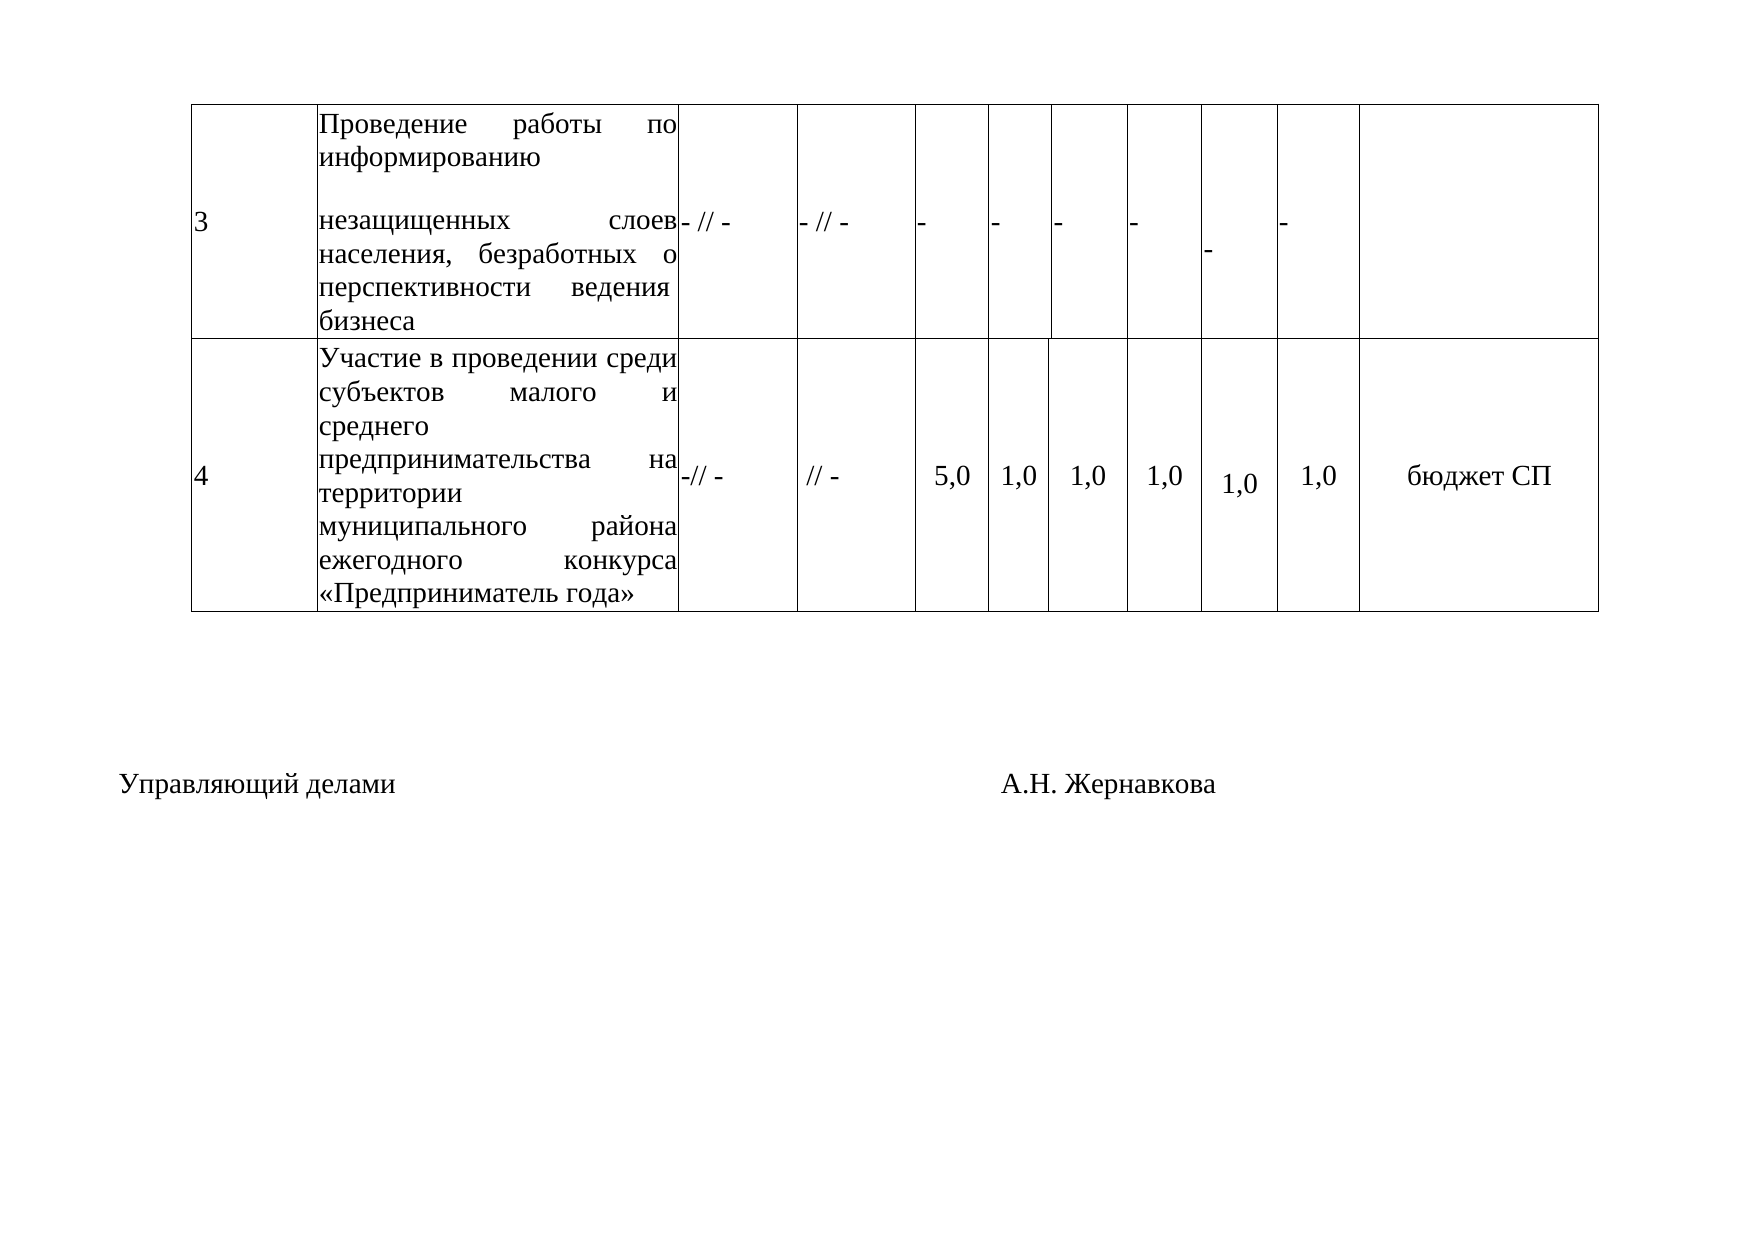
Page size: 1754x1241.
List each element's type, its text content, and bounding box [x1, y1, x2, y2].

table_cell - [916, 105, 988, 338]
table_cell - // - [798, 105, 915, 338]
table_cell 3 [192, 105, 317, 338]
table_cell - [1128, 105, 1201, 338]
table_cell бюджет СП [1360, 339, 1598, 611]
table_cell 1,0 [1202, 339, 1277, 611]
table_cell 1,0 [1049, 339, 1127, 611]
table_cell Участие в проведении среди субъектов малого и среднего предпринимательства на территории муниципального района ежегодного конкурса «Предприниматель года» [318, 339, 678, 611]
table_cell Проведение работы по информированию незащищенных слоев населения, безработных о перспективности ведения бизнеса [318, 105, 678, 338]
table_cell -// - [679, 339, 797, 611]
table_cell 1,0 [1278, 339, 1359, 611]
table_cell [1360, 105, 1598, 338]
table_cell - // - [679, 105, 797, 338]
table_cell - [1278, 105, 1359, 338]
table_cell - [1052, 105, 1127, 338]
table_cell 1,0 [1128, 339, 1201, 611]
table_cell - [1202, 105, 1277, 338]
table_cell - [989, 105, 1051, 338]
table_cell // - [798, 339, 915, 611]
table_cell 1,0 [989, 339, 1048, 611]
table_cell 4 [192, 339, 317, 611]
text Управляющий делами А.Н. Жернавкова [118, 766, 1665, 800]
table_cell 5,0 [916, 339, 988, 611]
